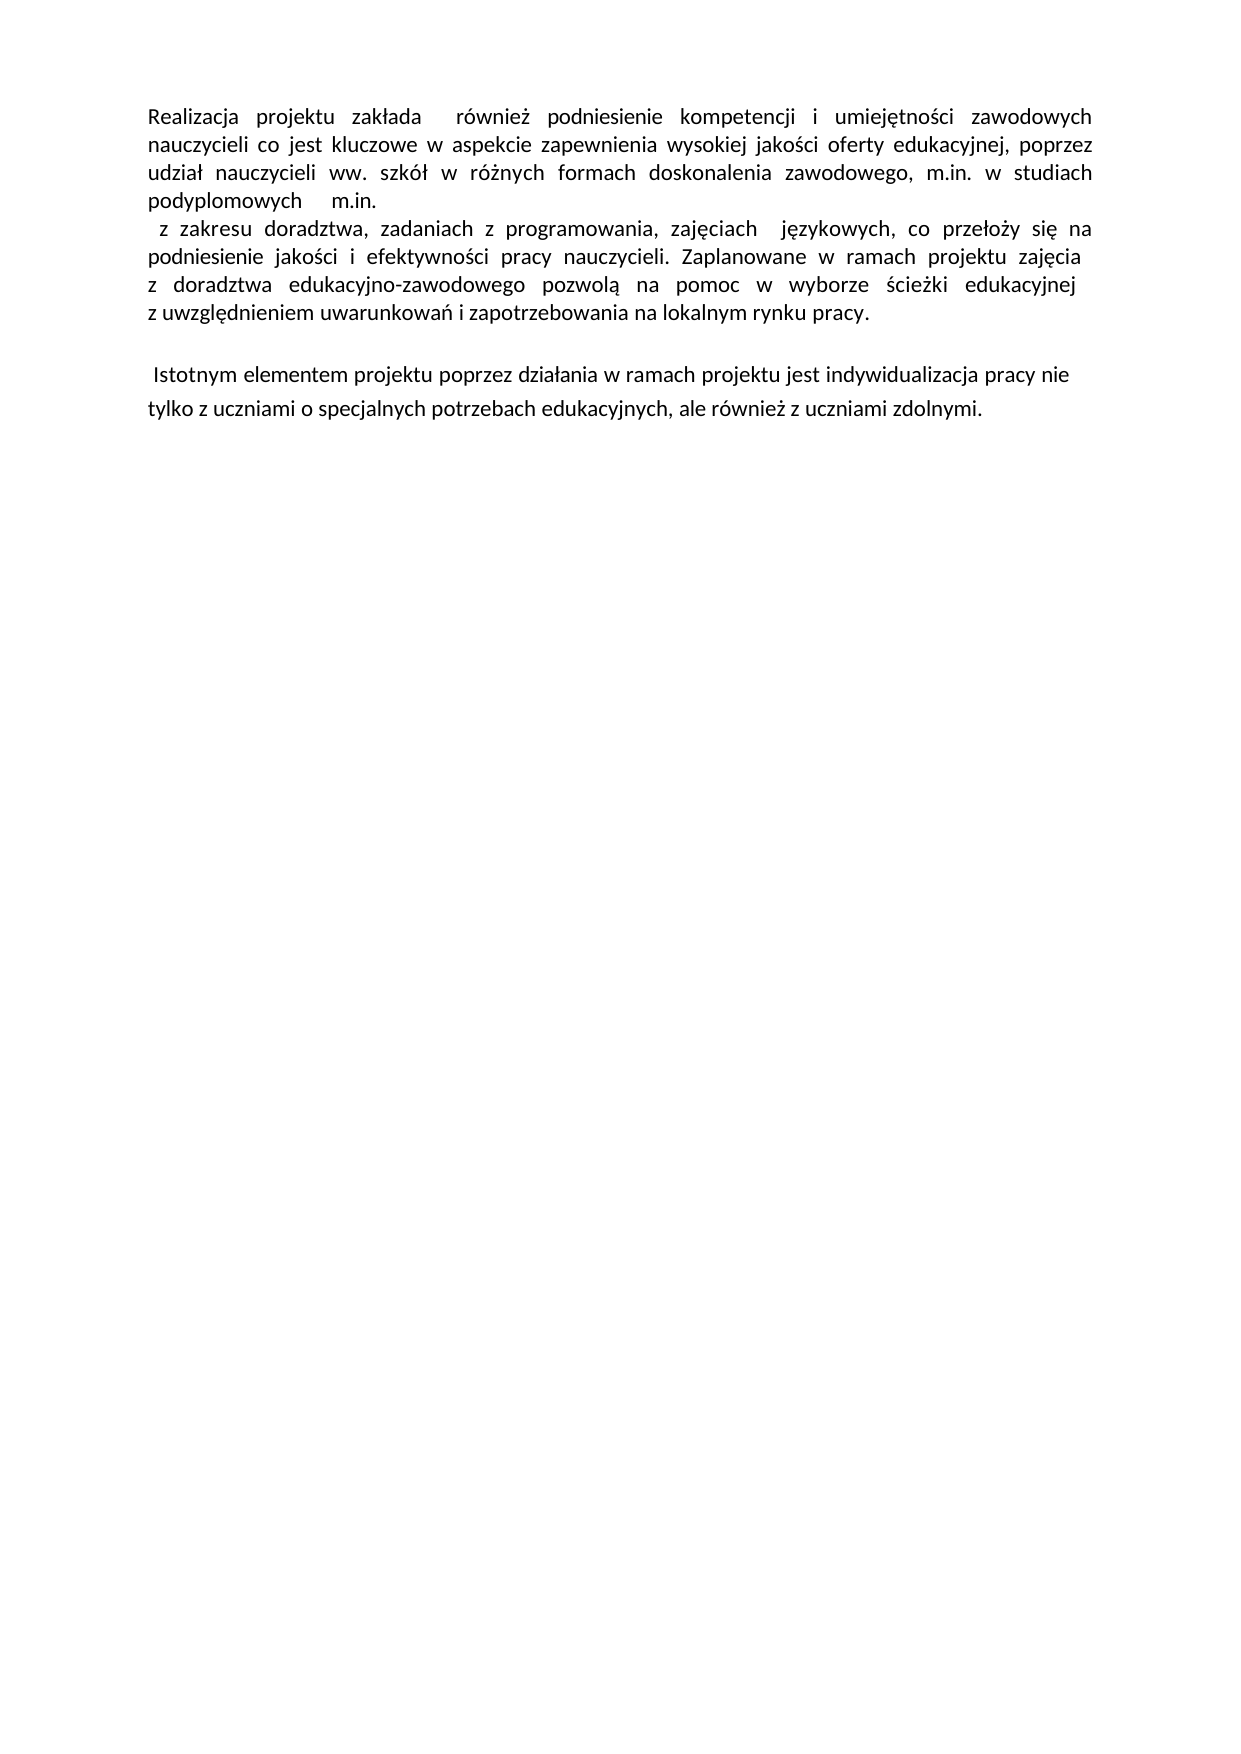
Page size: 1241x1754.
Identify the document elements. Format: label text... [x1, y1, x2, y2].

text Istotnym elementem projektu poprzez działania w ramach projektu jest indywidualizacja pracy nie tylko z uczniami o specjalnych potrzebach edukacyjnych, ale również z uczniami zdolnymi. [148, 360, 1069, 422]
text Realizacja projektu zakłada również podniesienie kompetencji i umiejętności zawodowych nauczycieli co jest kluczowe w aspekcie zapewnienia wysokiej jakości oferty edukacyjnej, poprzez udział nauczycieli ww. szkół w różnych formach doskonalenia zawodowego, m.in. w studiach podyplomowych m.in. z zakresu doradztwa, zadaniach z programowania, zajęciach językowych, co przełoży się na podniesienie jakości i efektywności pracy nauczycieli. Zaplanowane w ramach projektu zajęcia z doradztwa edukacyjno-zawodowego pozwolą na pomoc w wyborze ścieżki edukacyjnej z uwzględnieniem uwarunkowań i zapotrzebowania na lokalnym rynku pracy. [148, 102, 1093, 326]
